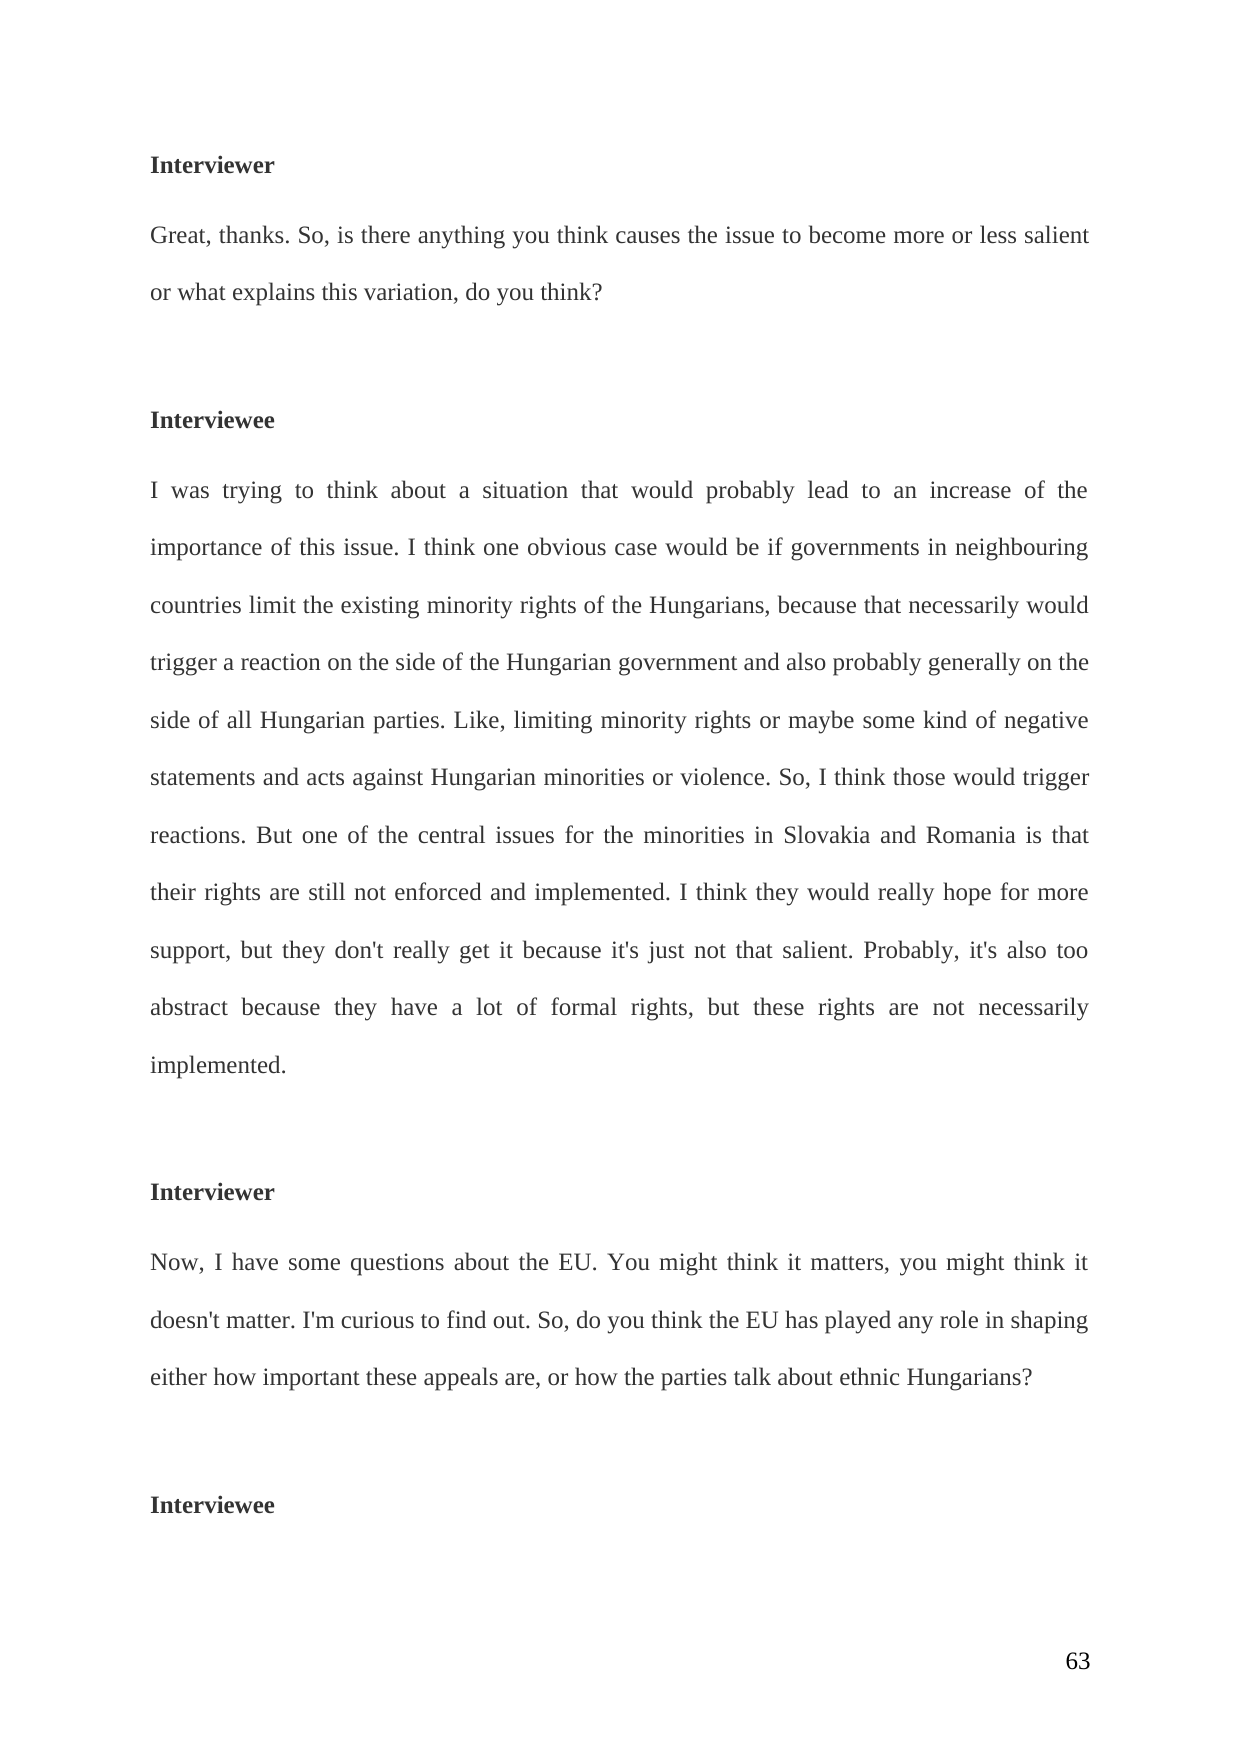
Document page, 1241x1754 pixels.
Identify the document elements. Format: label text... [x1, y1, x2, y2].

subtitle Interviewee [150, 405, 1090, 434]
text Now, I have some questions about the EU. You might think it matters, you might think it doesn't matter. I'm curious to find out. So, do you think the EU has played any role in shaping either how important these appeals are, or how the parties talk about ethnic Hungarians? [150, 1247, 1090, 1391]
subtitle Interviewee [150, 1490, 1090, 1519]
text Great, thanks. So, is there anything you think causes the issue to become more or less salient or what explains this variation, do you think? [150, 220, 1090, 306]
text I was trying to think about a situation that would probably lead to an increase of the importance of this issue. I think one obvious case would be if governments in neighbouring countries limit the existing minority rights of the Hungarians, because that necessarily would trigger a reaction on the side of the Hungarian government and also probably generally on the side of all Hungarian parties. Like, limiting minority rights or maybe some kind of negative statements and acts against Hungarian minorities or violence. So, I think those would trigger reactions. But one of the central issues for the minorities in Slovakia and Romania is that their rights are still not enforced and implemented. I think they would really hope for more support, but they don't really get it because it's just not that salient. Probably, it's also too abstract because they have a lot of formal rights, but these rights are not necessarily implemented. [150, 475, 1090, 1079]
subtitle Interviewer [150, 150, 1090, 179]
subtitle Interviewer [150, 1177, 1090, 1206]
